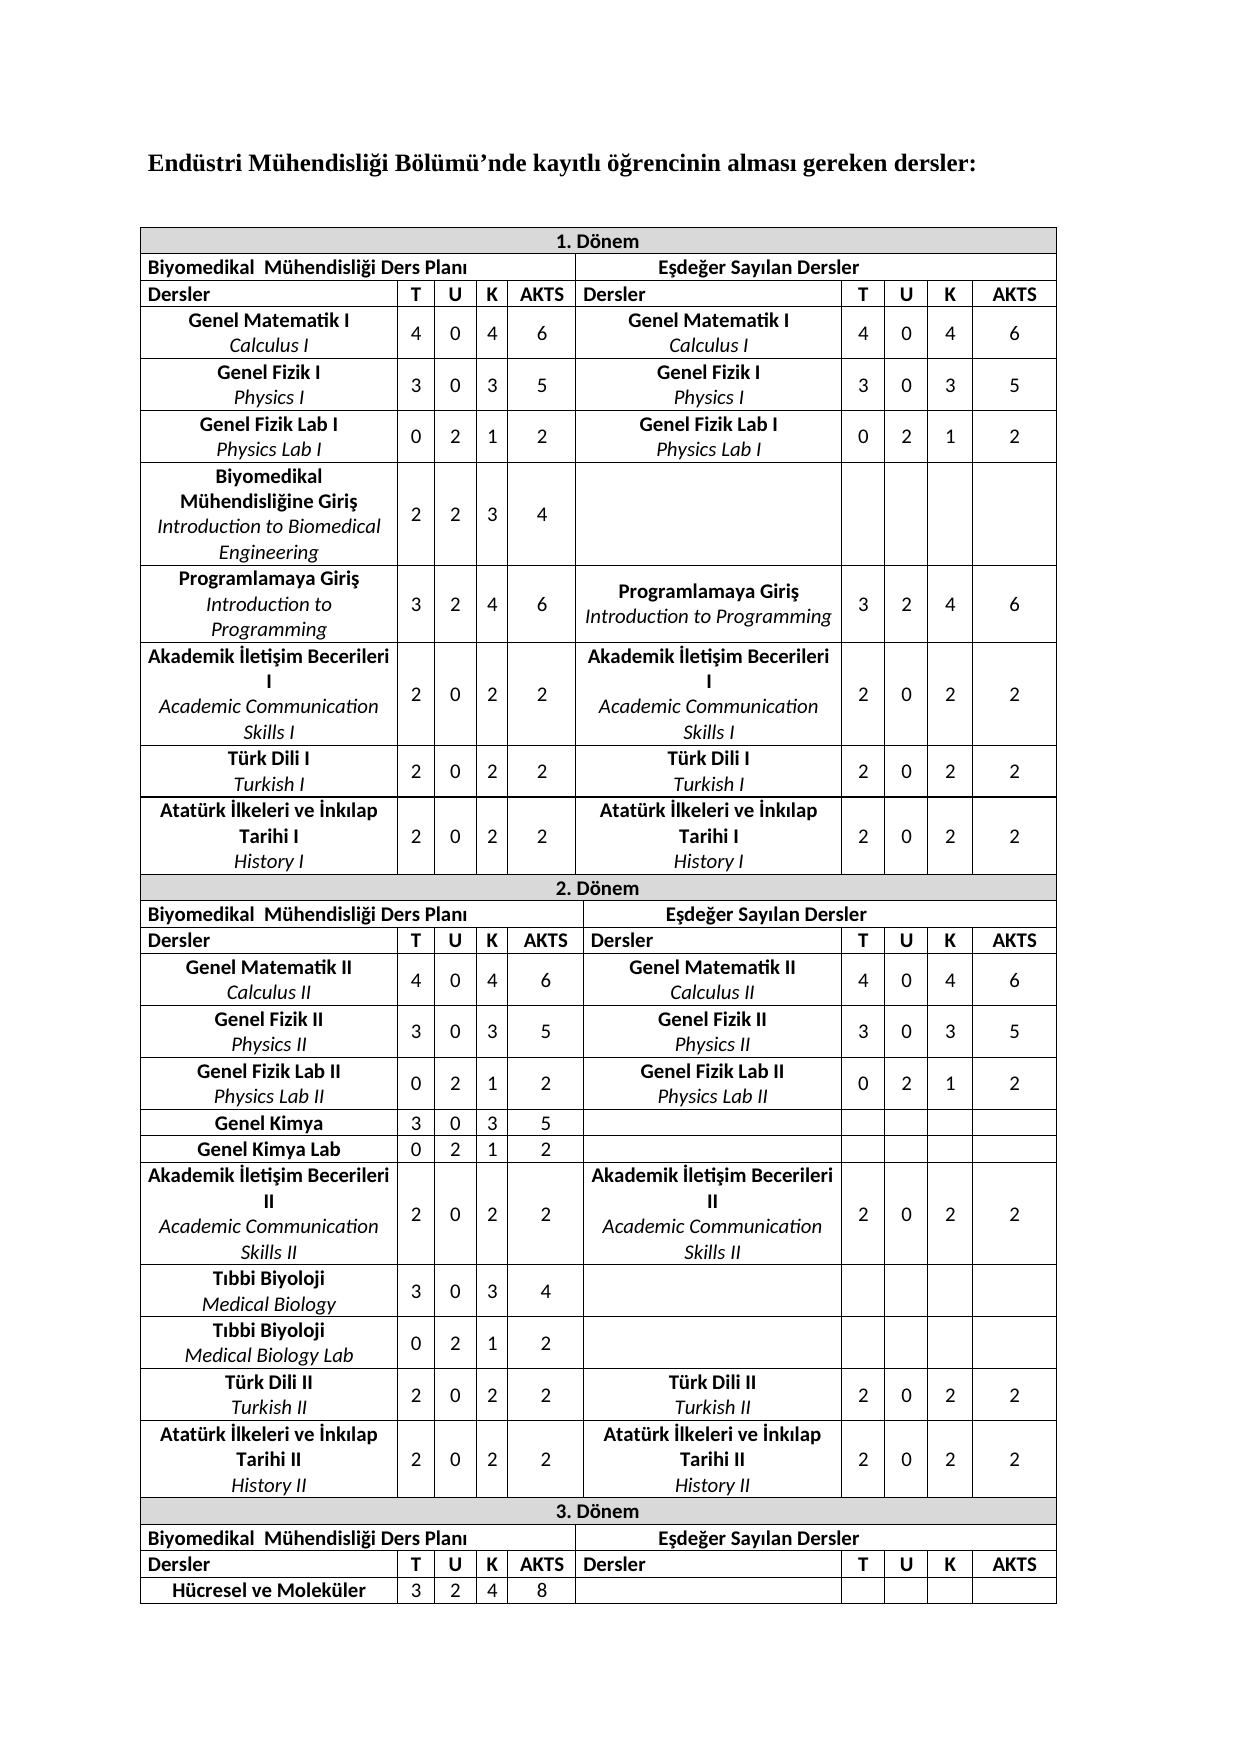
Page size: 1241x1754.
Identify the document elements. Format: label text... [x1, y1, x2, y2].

table_cell 4 [842, 307, 884, 358]
table_cell 2 [435, 1136, 476, 1162]
table_cell 4 [477, 307, 507, 358]
table_cell 5 [508, 359, 575, 410]
table_cell [973, 1265, 1056, 1316]
table_cell 1 [477, 1058, 507, 1109]
table_cell Türk Dili II Turkish II [141, 1369, 397, 1420]
table_cell Dersler [576, 1551, 841, 1577]
table_cell 0 [885, 1006, 927, 1057]
table_cell [973, 1136, 1056, 1162]
table_cell 3 [928, 1006, 972, 1057]
table_cell 2 [508, 1058, 583, 1109]
table_cell Genel Fizik Lab II Physics Lab II [584, 1058, 841, 1109]
table_cell 0 [885, 954, 927, 1005]
text Endüstri Mühendisliği Bölümü’nde kayıtlı öğrencinin alması gereken dersler: [148, 148, 1093, 176]
table_cell 0 [398, 1136, 434, 1162]
table_cell 3 [477, 1006, 507, 1057]
table_cell 0 [435, 798, 476, 874]
table_cell 5 [973, 1006, 1056, 1057]
table_cell 2 [477, 746, 507, 796]
table_cell 2 [477, 1421, 507, 1497]
table_cell K [477, 928, 507, 953]
table_cell [973, 1317, 1056, 1368]
table_cell 0 [398, 411, 434, 462]
table_cell Dersler [141, 928, 397, 953]
table_cell 3 [398, 566, 434, 642]
table_cell [842, 1317, 884, 1368]
table_cell Dersler [584, 928, 841, 953]
table_cell 2 [842, 1163, 884, 1264]
table_cell 6 [973, 566, 1056, 642]
table_cell AKTS [508, 281, 575, 306]
table_cell 3 [842, 566, 884, 642]
table_cell Atatürk İlkeleri ve İnkılap Tarihi I History I [576, 798, 841, 874]
table_cell 4 [477, 1578, 507, 1603]
table_cell 3 [928, 359, 972, 410]
table_cell 0 [398, 1317, 434, 1368]
table_cell 2 [508, 1369, 583, 1420]
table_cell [141, 1578, 397, 1603]
table_cell 1 [928, 1058, 972, 1109]
table_cell 2. Dönem [141, 875, 1056, 900]
table_cell Genel Matematik I Calculus I [141, 307, 397, 358]
table_cell U [885, 281, 927, 306]
table_cell Biyomedikal Mühendisliği Ders Planı [141, 1525, 575, 1550]
table_cell [885, 1136, 927, 1162]
table_cell [842, 1578, 884, 1603]
table_cell 0 [398, 1058, 434, 1109]
table_cell Eşdeğer Sayılan Dersler [584, 901, 1056, 927]
table_cell 2 [508, 643, 575, 744]
table_cell [973, 463, 1056, 564]
table_cell 2 [435, 411, 476, 462]
table_cell 0 [435, 1006, 476, 1057]
table_cell Genel Matematik II Calculus II [584, 954, 841, 1005]
table_cell AKTS [973, 281, 1056, 306]
table_cell 2 [477, 643, 507, 744]
table_cell 2 [435, 566, 476, 642]
table_cell [842, 1110, 884, 1135]
table_cell [928, 1265, 972, 1316]
table_cell [584, 1265, 841, 1316]
table_cell [584, 1136, 841, 1162]
table_cell [928, 1110, 972, 1135]
table_cell AKTS [508, 1551, 575, 1577]
table_cell 4 [477, 566, 507, 642]
table_cell 2 [435, 1578, 476, 1603]
table_cell 2 [508, 746, 575, 796]
table_cell Genel Matematik II Calculus II [141, 954, 397, 1005]
table_cell [576, 1578, 841, 1603]
table_cell 2 [435, 1317, 476, 1368]
table_cell 2 [973, 798, 1056, 874]
table_cell [973, 1578, 1056, 1603]
table_cell T [398, 1551, 434, 1577]
table_cell [885, 1317, 927, 1368]
table_cell 2 [928, 746, 972, 796]
table_cell Akademik İletişim Becerileri II Academic Communication Skills II [584, 1163, 841, 1264]
table_cell 0 [435, 1163, 476, 1264]
table_cell 2 [928, 1163, 972, 1264]
table_cell 6 [508, 954, 583, 1005]
table_cell 2 [973, 643, 1056, 744]
table_cell Biyomedikal Mühendisliği Ders Planı [141, 901, 583, 927]
table_cell [928, 1578, 972, 1603]
table_cell 0 [435, 954, 476, 1005]
table_cell 2 [885, 411, 927, 462]
table_cell 3 [398, 359, 434, 410]
table_cell T [398, 281, 434, 306]
table_cell 2 [508, 1136, 583, 1162]
table_cell T [842, 1551, 884, 1577]
table_cell 2 [477, 1369, 507, 1420]
table_cell 8 [508, 1578, 575, 1603]
table_cell 5 [508, 1006, 583, 1057]
table_cell 2 [435, 1058, 476, 1109]
table_cell 4 [398, 307, 434, 358]
table_cell [928, 1136, 972, 1162]
table_cell 6 [973, 954, 1056, 1005]
table_cell 0 [885, 798, 927, 874]
table_cell T [842, 281, 884, 306]
table_cell Dersler [141, 1551, 397, 1577]
table_cell 2 [885, 1058, 927, 1109]
table_cell 2 [928, 798, 972, 874]
table_cell 2 [508, 1163, 583, 1264]
table_cell 4 [508, 1265, 583, 1316]
table_cell 1 [928, 411, 972, 462]
table_cell U [885, 928, 927, 953]
table_cell 0 [885, 1369, 927, 1420]
table_cell 4 [842, 954, 884, 1005]
table_cell 3 [398, 1578, 434, 1603]
table_cell 0 [435, 643, 476, 744]
table_cell 1 [477, 411, 507, 462]
table_cell 2 [973, 1058, 1056, 1109]
table_cell [885, 1265, 927, 1316]
table_cell 2 [477, 1163, 507, 1264]
table_cell 0 [435, 746, 476, 796]
table_cell Atatürk İlkeleri ve İnkılap Tarihi I History I [141, 798, 397, 874]
table_cell 2 [842, 643, 884, 744]
table_cell [885, 1578, 927, 1603]
table_cell [973, 1110, 1056, 1135]
table_cell 5 [508, 1110, 583, 1135]
table_cell 0 [435, 1265, 476, 1316]
table_cell 3. Dönem [141, 1498, 1056, 1524]
table_cell 2 [842, 798, 884, 874]
table_cell 0 [842, 411, 884, 462]
table_cell 2 [398, 746, 434, 796]
table_cell 0 [885, 1421, 927, 1497]
table_cell 3 [842, 359, 884, 410]
table_cell 6 [508, 566, 575, 642]
table_cell 2 [508, 798, 575, 874]
table_cell K [477, 1551, 507, 1577]
table_cell 2 [842, 746, 884, 796]
table_cell Biyomedikal Mühendisliğine Giriş Introduction to Biomedical Engineering [141, 463, 397, 564]
table_cell 0 [435, 1369, 476, 1420]
table_cell 0 [435, 1110, 476, 1135]
table_cell 3 [842, 1006, 884, 1057]
table_cell [928, 1317, 972, 1368]
table_cell 1 [477, 1136, 507, 1162]
table_cell 2 [398, 463, 434, 564]
table_cell 2 [928, 1421, 972, 1497]
table_cell Programlamaya Giriş Introduction to Programming [141, 566, 397, 642]
table_cell Eşdeğer Sayılan Dersler [576, 254, 1056, 280]
table_cell 2 [973, 1421, 1056, 1497]
table_cell U [435, 928, 476, 953]
table_cell 0 [885, 643, 927, 744]
table_cell Biyomedikal Mühendisliği Ders Planı [141, 254, 575, 280]
table_cell Genel Matematik I Calculus I [576, 307, 841, 358]
table_cell T [842, 928, 884, 953]
table_cell Genel Fizik Lab II Physics Lab II [141, 1058, 397, 1109]
table_cell 2 [973, 746, 1056, 796]
table_cell 2 [928, 1369, 972, 1420]
table_cell AKTS [973, 1551, 1056, 1577]
table_cell 1 [477, 1317, 507, 1368]
table_cell U [885, 1551, 927, 1577]
table_cell 4 [477, 954, 507, 1005]
table_cell 3 [477, 359, 507, 410]
table_cell Akademik İletişim Becerileri I Academic Communication Skills I [141, 643, 397, 744]
table_cell 2 [398, 1421, 434, 1497]
table_cell [885, 463, 927, 564]
table_cell 2 [477, 798, 507, 874]
table_cell [576, 463, 841, 564]
table_cell U [435, 1551, 476, 1577]
table_cell 3 [398, 1265, 434, 1316]
table_cell 4 [928, 954, 972, 1005]
table_cell Türk Dili II Turkish II [584, 1369, 841, 1420]
table_cell 2 [398, 1163, 434, 1264]
table_cell 0 [435, 359, 476, 410]
table_cell K [477, 281, 507, 306]
table_cell 2 [508, 1317, 583, 1368]
table_cell Programlamaya Giriş Introduction to Programming [576, 566, 841, 642]
table_cell 3 [398, 1006, 434, 1057]
table_cell K [928, 1551, 972, 1577]
table_cell 2 [842, 1421, 884, 1497]
table_cell Dersler [141, 281, 397, 306]
table_cell 2 [398, 798, 434, 874]
table_cell 2 [435, 463, 476, 564]
table_cell Atatürk İlkeleri ve İnkılap Tarihi II History II [584, 1421, 841, 1497]
table_cell 6 [973, 307, 1056, 358]
table_cell 4 [508, 463, 575, 564]
table_cell Genel Fizik I Physics I [576, 359, 841, 410]
table_cell [584, 1317, 841, 1368]
table_cell 2 [885, 566, 927, 642]
table_cell 2 [398, 1369, 434, 1420]
table_header 1. Dönem [141, 228, 1056, 253]
table_cell Türk Dili I Turkish I [576, 746, 841, 796]
table_cell Genel Kimya [141, 1110, 397, 1135]
table_cell 2 [973, 1163, 1056, 1264]
table_cell 3 [398, 1110, 434, 1135]
table_cell Genel Kimya Lab [141, 1136, 397, 1162]
table_cell 3 [477, 1265, 507, 1316]
table_cell U [435, 281, 476, 306]
table_cell Eşdeğer Sayılan Dersler [576, 1525, 1056, 1550]
table_cell 0 [885, 1163, 927, 1264]
table_cell [584, 1110, 841, 1135]
table_cell Tıbbi Biyoloji Medical Biology [141, 1265, 397, 1316]
table_cell 2 [398, 643, 434, 744]
table_cell Genel Fizik Lab I Physics Lab I [576, 411, 841, 462]
table_cell Akademik İletişim Becerileri II Academic Communication Skills II [141, 1163, 397, 1264]
table_cell 0 [435, 307, 476, 358]
table_cell [842, 1265, 884, 1316]
table_cell 0 [885, 359, 927, 410]
table_cell 2 [928, 643, 972, 744]
table_cell 0 [435, 1421, 476, 1497]
table_cell Tıbbi Biyoloji Medical Biology Lab [141, 1317, 397, 1368]
table_cell [842, 1136, 884, 1162]
table_cell Genel Fizik Lab I Physics Lab I [141, 411, 397, 462]
table_cell 4 [928, 566, 972, 642]
table_cell Genel Fizik II Physics II [584, 1006, 841, 1057]
table_cell Genel Fizik II Physics II [141, 1006, 397, 1057]
table_cell 2 [508, 411, 575, 462]
table_cell 2 [508, 1421, 583, 1497]
table_cell 2 [973, 411, 1056, 462]
table_cell Atatürk İlkeleri ve İnkılap Tarihi II History II [141, 1421, 397, 1497]
table_cell K [928, 281, 972, 306]
table_cell Dersler [576, 281, 841, 306]
table_cell Genel Fizik I Physics I [141, 359, 397, 410]
table_cell 5 [973, 359, 1056, 410]
table_cell 3 [477, 1110, 507, 1135]
table_cell Akademik İletişim Becerileri I Academic Communication Skills I [576, 643, 841, 744]
table_cell [928, 463, 972, 564]
table_cell 6 [508, 307, 575, 358]
table_cell AKTS [508, 928, 583, 953]
table_cell [842, 463, 884, 564]
table_cell 0 [885, 746, 927, 796]
table_cell 0 [885, 307, 927, 358]
table_cell 3 [477, 463, 507, 564]
table_cell 0 [842, 1058, 884, 1109]
table_cell 4 [928, 307, 972, 358]
table_cell 2 [973, 1369, 1056, 1420]
table_cell Türk Dili I Turkish I [141, 746, 397, 796]
table_cell T [398, 928, 434, 953]
table_cell K [928, 928, 972, 953]
table_cell AKTS [973, 928, 1056, 953]
table_cell 4 [398, 954, 434, 1005]
table_cell 2 [842, 1369, 884, 1420]
table_cell [885, 1110, 927, 1135]
